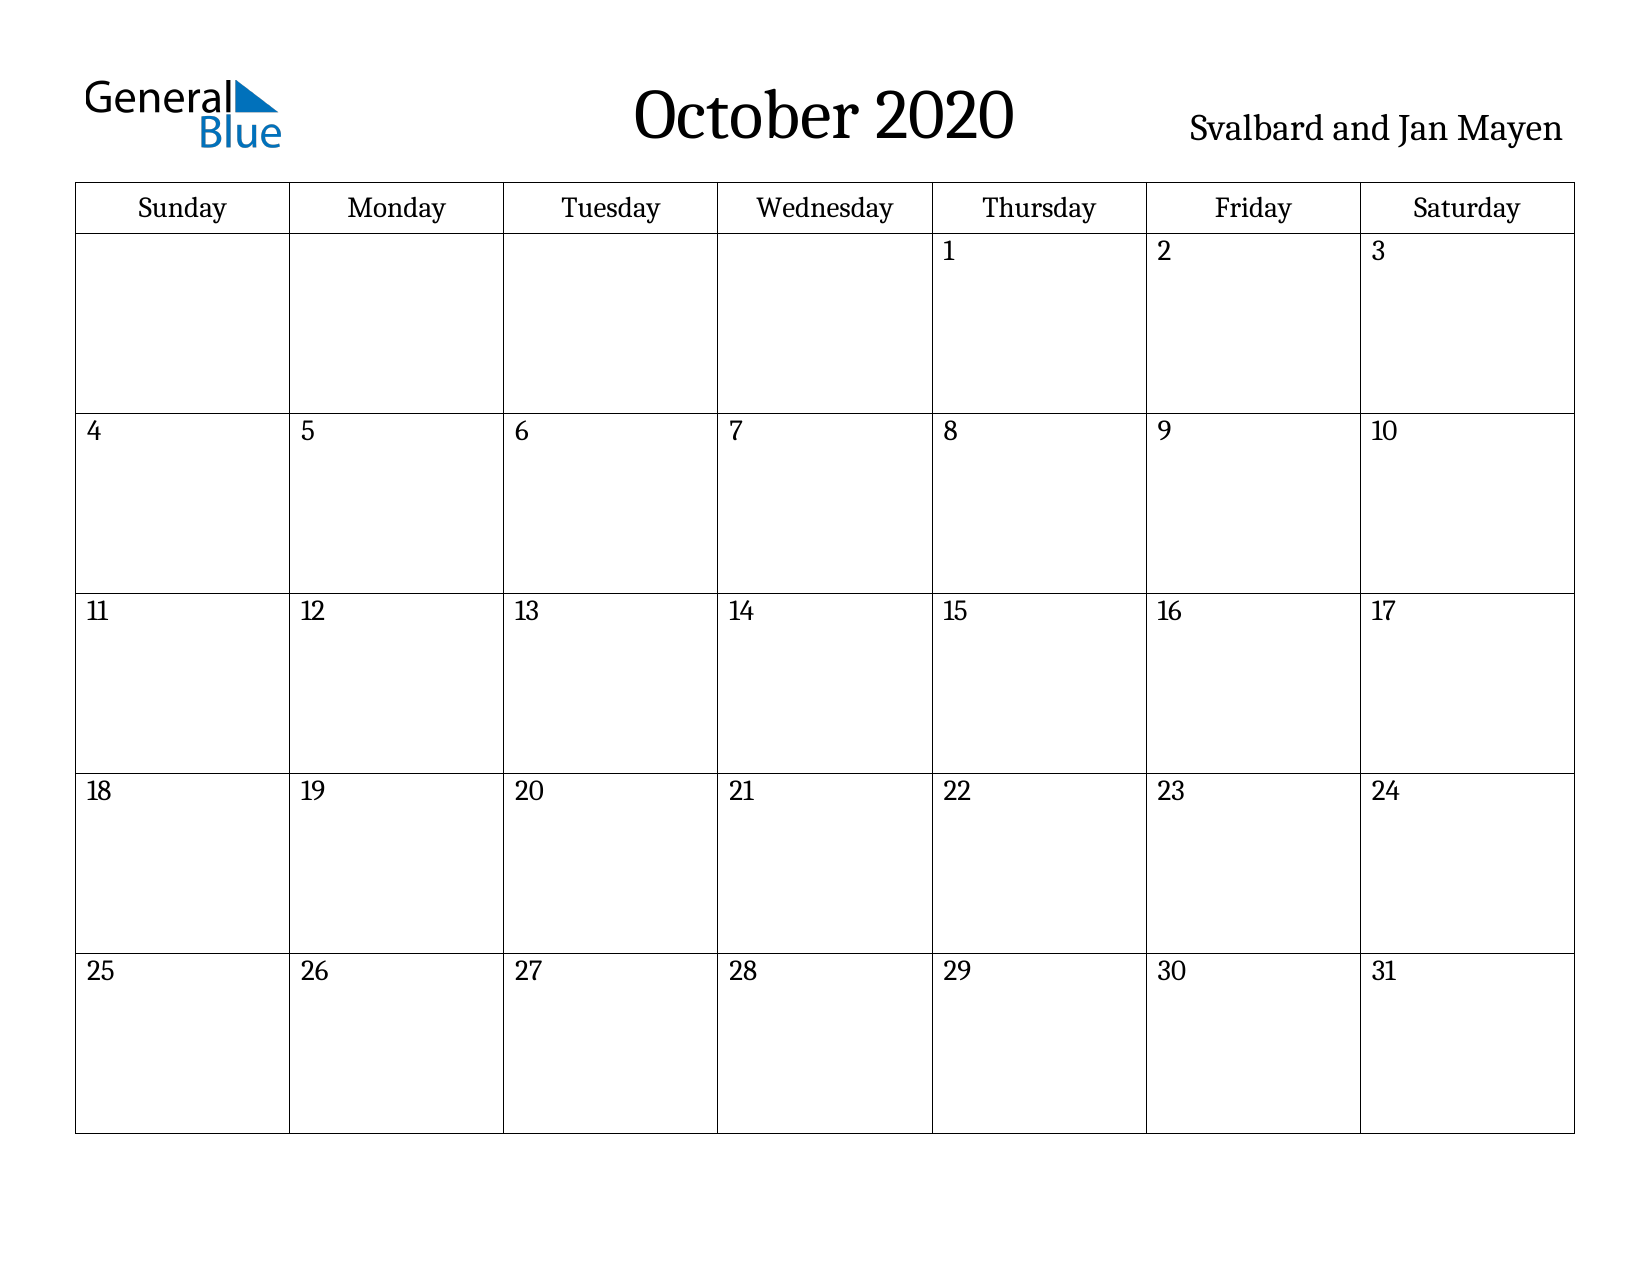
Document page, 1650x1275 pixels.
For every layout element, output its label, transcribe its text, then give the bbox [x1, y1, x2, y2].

table_cell 23 [1147, 774, 1360, 807]
table_cell [1147, 808, 1360, 953]
table_header Svalbard and Jan Mayen [1146, 75, 1574, 182]
table_cell 29 [933, 954, 1146, 987]
table_cell 4 [76, 414, 289, 447]
table_cell [933, 448, 1146, 593]
table_cell [290, 267, 503, 413]
table_cell [933, 988, 1146, 1133]
table_cell 18 [76, 774, 289, 807]
table_cell 6 [504, 414, 717, 447]
table_cell [718, 267, 932, 413]
table_cell 26 [290, 954, 503, 987]
table_cell [504, 267, 717, 413]
table_cell 17 [1361, 594, 1574, 627]
table_cell [290, 988, 503, 1133]
table_cell [76, 234, 289, 267]
table_cell 1 [933, 234, 1146, 267]
table_cell 31 [1361, 954, 1574, 987]
table_cell [718, 988, 932, 1133]
table_cell 27 [504, 954, 717, 987]
table_cell Saturday [1361, 183, 1574, 233]
table_cell 8 [933, 414, 1146, 447]
table_cell Thursday [933, 183, 1146, 233]
table_cell [718, 448, 932, 593]
table_cell Tuesday [504, 183, 717, 233]
table_cell [1361, 627, 1574, 773]
table_cell [1147, 988, 1360, 1133]
table_cell 21 [718, 774, 932, 807]
table_cell [718, 234, 932, 267]
table_header October 2020 [504, 75, 1146, 182]
table_cell [718, 627, 932, 773]
table_header [76, 75, 503, 182]
table_cell Sunday [76, 183, 289, 233]
table_cell 9 [1147, 414, 1360, 447]
table_cell [504, 234, 717, 267]
table_cell 14 [718, 594, 932, 627]
table_cell 13 [504, 594, 717, 627]
table_cell [290, 234, 503, 267]
table_cell 5 [290, 414, 503, 447]
table_cell [933, 627, 1146, 773]
table_cell 28 [718, 954, 932, 987]
table_cell 22 [933, 774, 1146, 807]
table_cell [1147, 627, 1360, 773]
table_cell [1147, 448, 1360, 593]
table_cell 3 [1361, 234, 1574, 267]
table_cell [76, 448, 289, 593]
table_cell 24 [1361, 774, 1574, 807]
table_cell 15 [933, 594, 1146, 627]
table_cell Monday [290, 183, 503, 233]
table_cell [718, 808, 932, 953]
table_cell [504, 988, 717, 1133]
table_cell [1361, 448, 1574, 593]
table_cell [76, 627, 289, 773]
table_cell 16 [1147, 594, 1360, 627]
table_cell 20 [504, 774, 717, 807]
table_cell [1361, 988, 1574, 1133]
table_cell 2 [1147, 234, 1360, 267]
table_cell [76, 267, 289, 413]
table_cell [933, 267, 1146, 413]
picture [86, 80, 281, 148]
table_cell [504, 448, 717, 593]
table_cell [290, 808, 503, 953]
table_cell [76, 988, 289, 1133]
table_cell Friday [1147, 183, 1360, 233]
table_cell 7 [718, 414, 932, 447]
table_cell [933, 808, 1146, 953]
table_cell [1361, 267, 1574, 413]
table_cell [504, 627, 717, 773]
table_cell [1361, 808, 1574, 953]
table_cell 30 [1147, 954, 1360, 987]
table_cell [504, 808, 717, 953]
table_cell Wednesday [718, 183, 932, 233]
table_cell [290, 627, 503, 773]
table_cell 12 [290, 594, 503, 627]
table_cell [1147, 267, 1360, 413]
table_cell [76, 808, 289, 953]
table_cell 25 [76, 954, 289, 987]
table_cell 11 [76, 594, 289, 627]
table_cell 19 [290, 774, 503, 807]
table_cell 10 [1361, 414, 1574, 447]
table_cell [290, 448, 503, 593]
